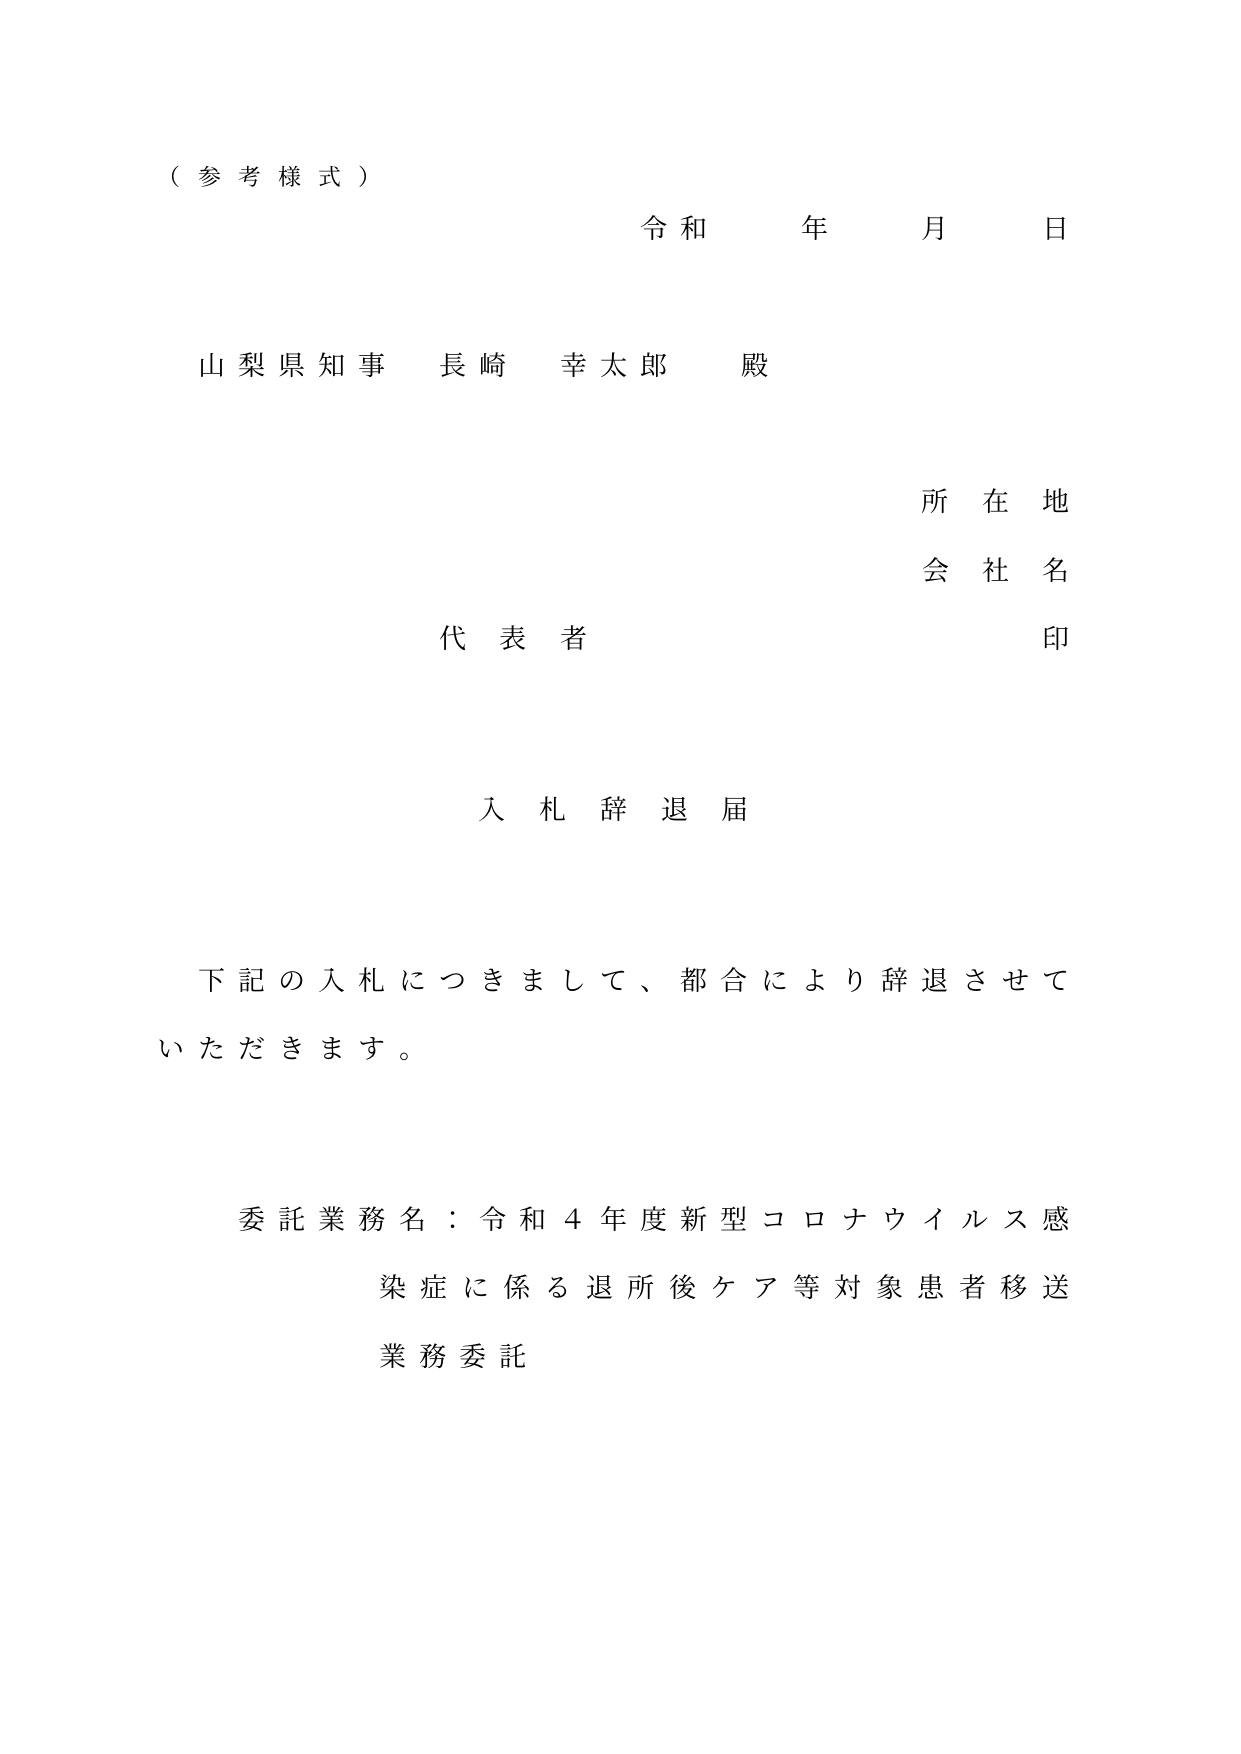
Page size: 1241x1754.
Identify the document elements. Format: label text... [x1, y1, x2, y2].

text 山梨県知事 長崎 幸太郎 殿 [158, 329, 1082, 398]
text 所 在 地 [158, 466, 1082, 534]
text 入 札 辞 退 届 [158, 773, 1082, 842]
text 会 社 名 [158, 534, 1082, 603]
text 委託業務名：令和４年度新型コロナウイルス感染症に係る退所後ケア等対象患者移送業務委託 [158, 1183, 1082, 1388]
text （参考様式） [158, 158, 1082, 193]
text 令和 年 月 日 [158, 193, 1082, 261]
text 代 表 者 印 [158, 603, 1082, 671]
text 下記の入札につきまして、都合により辞退させていただきます。 [158, 944, 1082, 1081]
